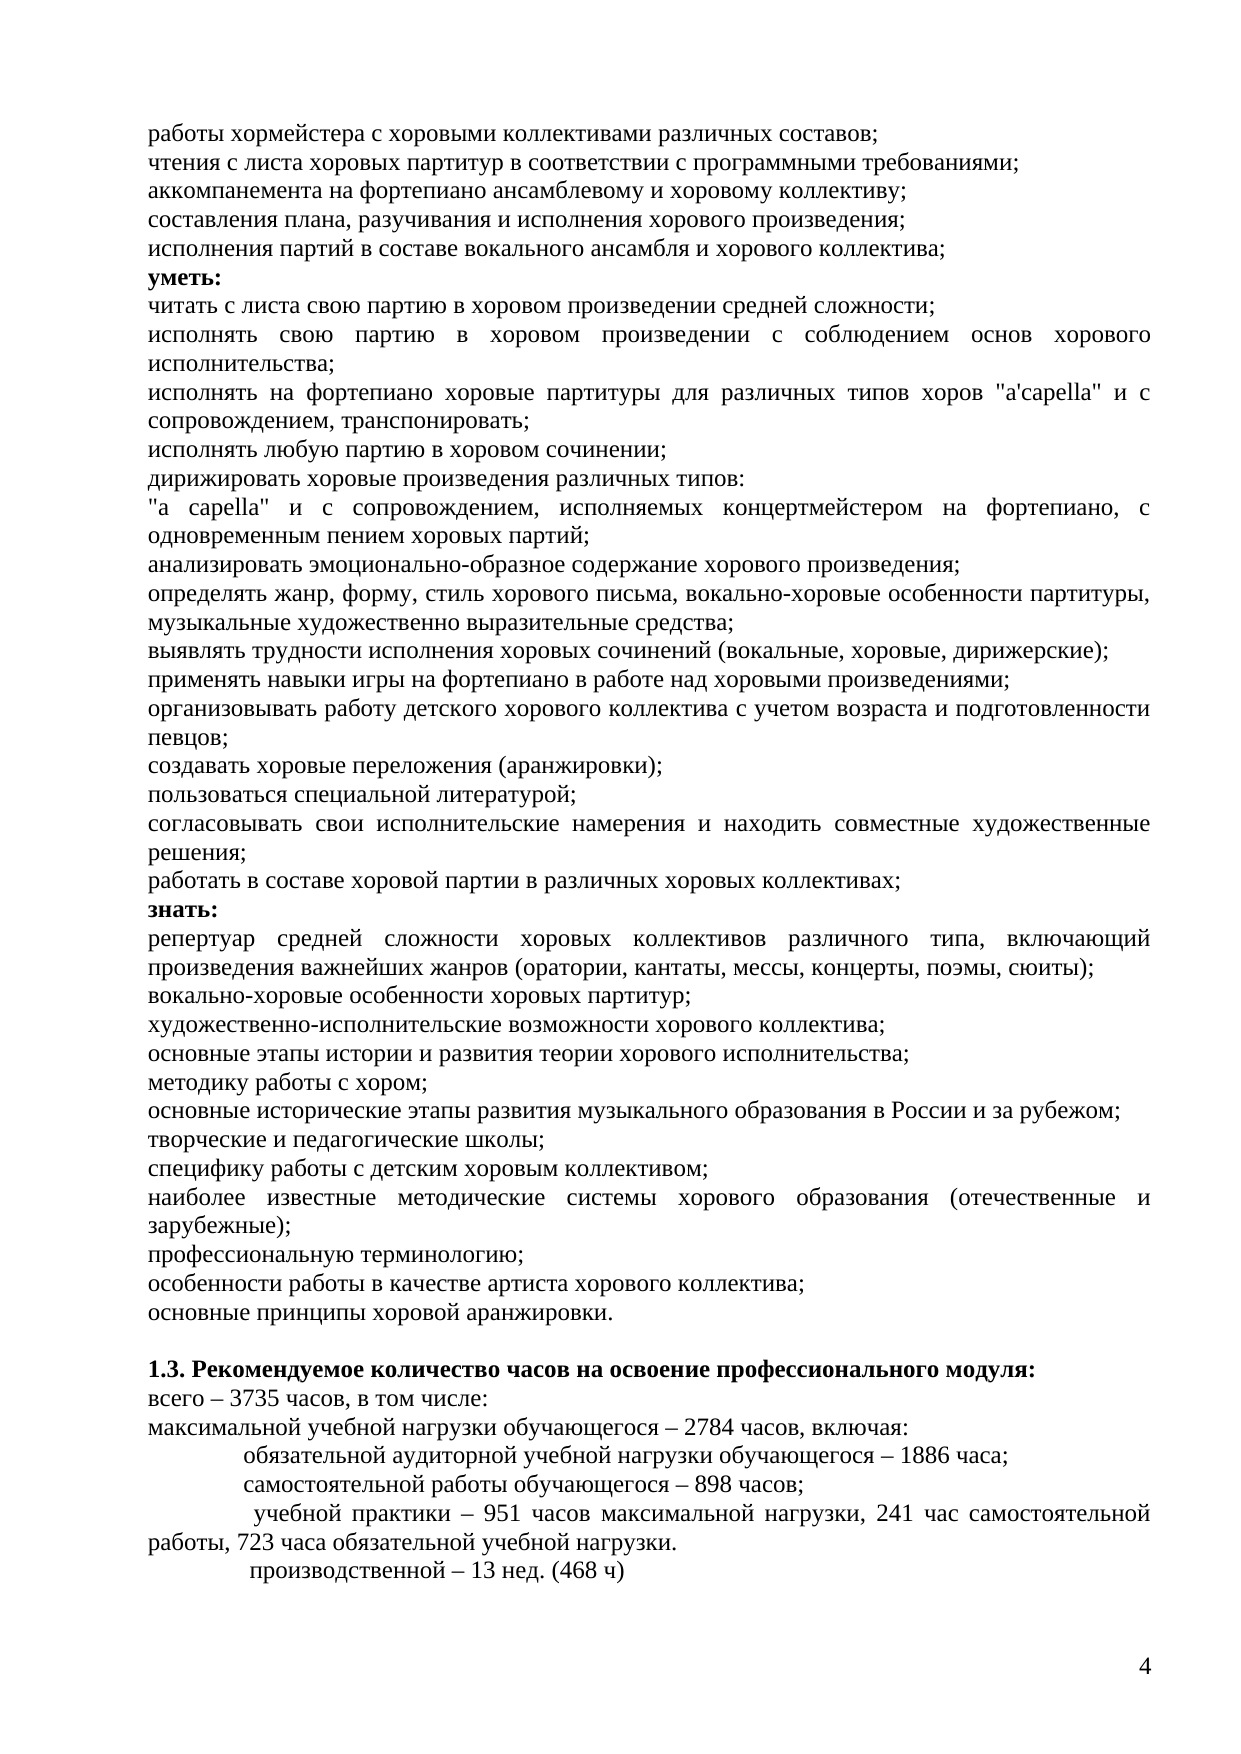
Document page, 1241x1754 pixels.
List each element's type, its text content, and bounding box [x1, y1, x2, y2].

text работать в составе хоровой партии в различных хоровых коллективах; [148, 866, 1152, 894]
text уметь: [148, 262, 1152, 291]
text творческие и педагогические школы; [148, 1124, 1152, 1153]
text методику работы с хором; [148, 1067, 1152, 1096]
text исполнять любую партию в хоровом сочинении; [148, 434, 1152, 463]
text знать: [148, 894, 1152, 923]
text основные принципы хоровой аранжировки. [148, 1297, 1152, 1326]
text организовывать работу детского хорового коллектива с учетом возраста и подготовленности певцов; [148, 693, 1152, 751]
text обязательной аудиторной учебной нагрузки обучающегося – 1886 часа; [148, 1441, 1152, 1469]
text анализировать эмоционально-образное содержание хорового произведения; [148, 549, 1152, 578]
text исполнять свою партию в хоровом произведении с соблюдением основ хорового исполнительства; [148, 319, 1152, 377]
text применять навыки игры на фортепиано в работе над хоровыми произведениями; [148, 664, 1152, 693]
text максимальной учебной нагрузки обучающегося – 2784 часов, включая: [148, 1412, 1152, 1441]
text художественно-исполнительские возможности хорового коллектива; [148, 1009, 1152, 1038]
text особенности работы в качестве артиста хорового коллектива; [148, 1268, 1152, 1297]
text чтения с листа хоровых партитур в соответствии с программными требованиями; [148, 147, 1152, 176]
text создавать хоровые переложения (аранжировки); [148, 751, 1152, 779]
text самостоятельной работы обучающегося – 898 часов; [148, 1469, 1152, 1498]
text дирижировать хоровые произведения различных типов: [148, 463, 1152, 492]
text исполнять на фортепиано хоровые партитуры для различных типов хоров "a'capella" и с сопровождением, транспонировать; [148, 377, 1152, 434]
text выявлять трудности исполнения хоровых сочинений (вокальные, хоровые, дирижерские); [148, 636, 1152, 664]
text наиболее известные методические системы хорового образования (отечественные и зарубежные); [148, 1182, 1152, 1239]
text "а capella" и с сопровождением, исполняемых концертмейстером на фортепиано, с одновременным пением хоровых партий; [148, 492, 1152, 549]
text специфику работы с детским хоровым коллективом; [148, 1153, 1152, 1182]
text учебной практики – 951 часов максимальной нагрузки, 241 час самостоятельной работы, 723 часа обязательной учебной нагрузки. [148, 1498, 1152, 1556]
text вокально-хоровые особенности хоровых партитур; [148, 981, 1152, 1009]
text профессиональную терминологию; [148, 1239, 1152, 1268]
text работы хормейстера с хоровыми коллективами различных составов; [148, 118, 1152, 147]
text репертуар средней сложности хоровых коллективов различного типа, включающий произведения важнейших жанров (оратории, кантаты, мессы, концерты, поэмы, сюиты); [148, 923, 1152, 981]
text пользоваться специальной литературой; [148, 779, 1152, 808]
text производственной – 13 нед. (468 ч) [148, 1556, 1152, 1584]
text определять жанр, форму, стиль хорового письма, вокально-хоровые особенности партитуры, музыкальные художественно выразительные средства; [148, 578, 1152, 636]
text составления плана, разучивания и исполнения хорового произведения; [148, 204, 1152, 233]
text аккомпанемента на фортепиано ансамблевому и хоровому коллективу; [148, 176, 1152, 204]
text всего – 3735 часов, в том числе: [148, 1383, 1152, 1412]
text основные этапы истории и развития теории хорового исполнительства; [148, 1038, 1152, 1067]
text основные исторические этапы развития музыкального образования в России и за рубежом; [148, 1096, 1152, 1124]
text исполнения партий в составе вокального ансамбля и хорового коллектива; [148, 233, 1152, 262]
text читать с листа свою партию в хоровом произведении средней сложности; [148, 291, 1152, 319]
text согласовывать свои исполнительские намерения и находить совместные художественные решения; [148, 808, 1152, 866]
text 1.3. Рекомендуемое количество часов на освоение профессионального модуля: [148, 1354, 1152, 1383]
